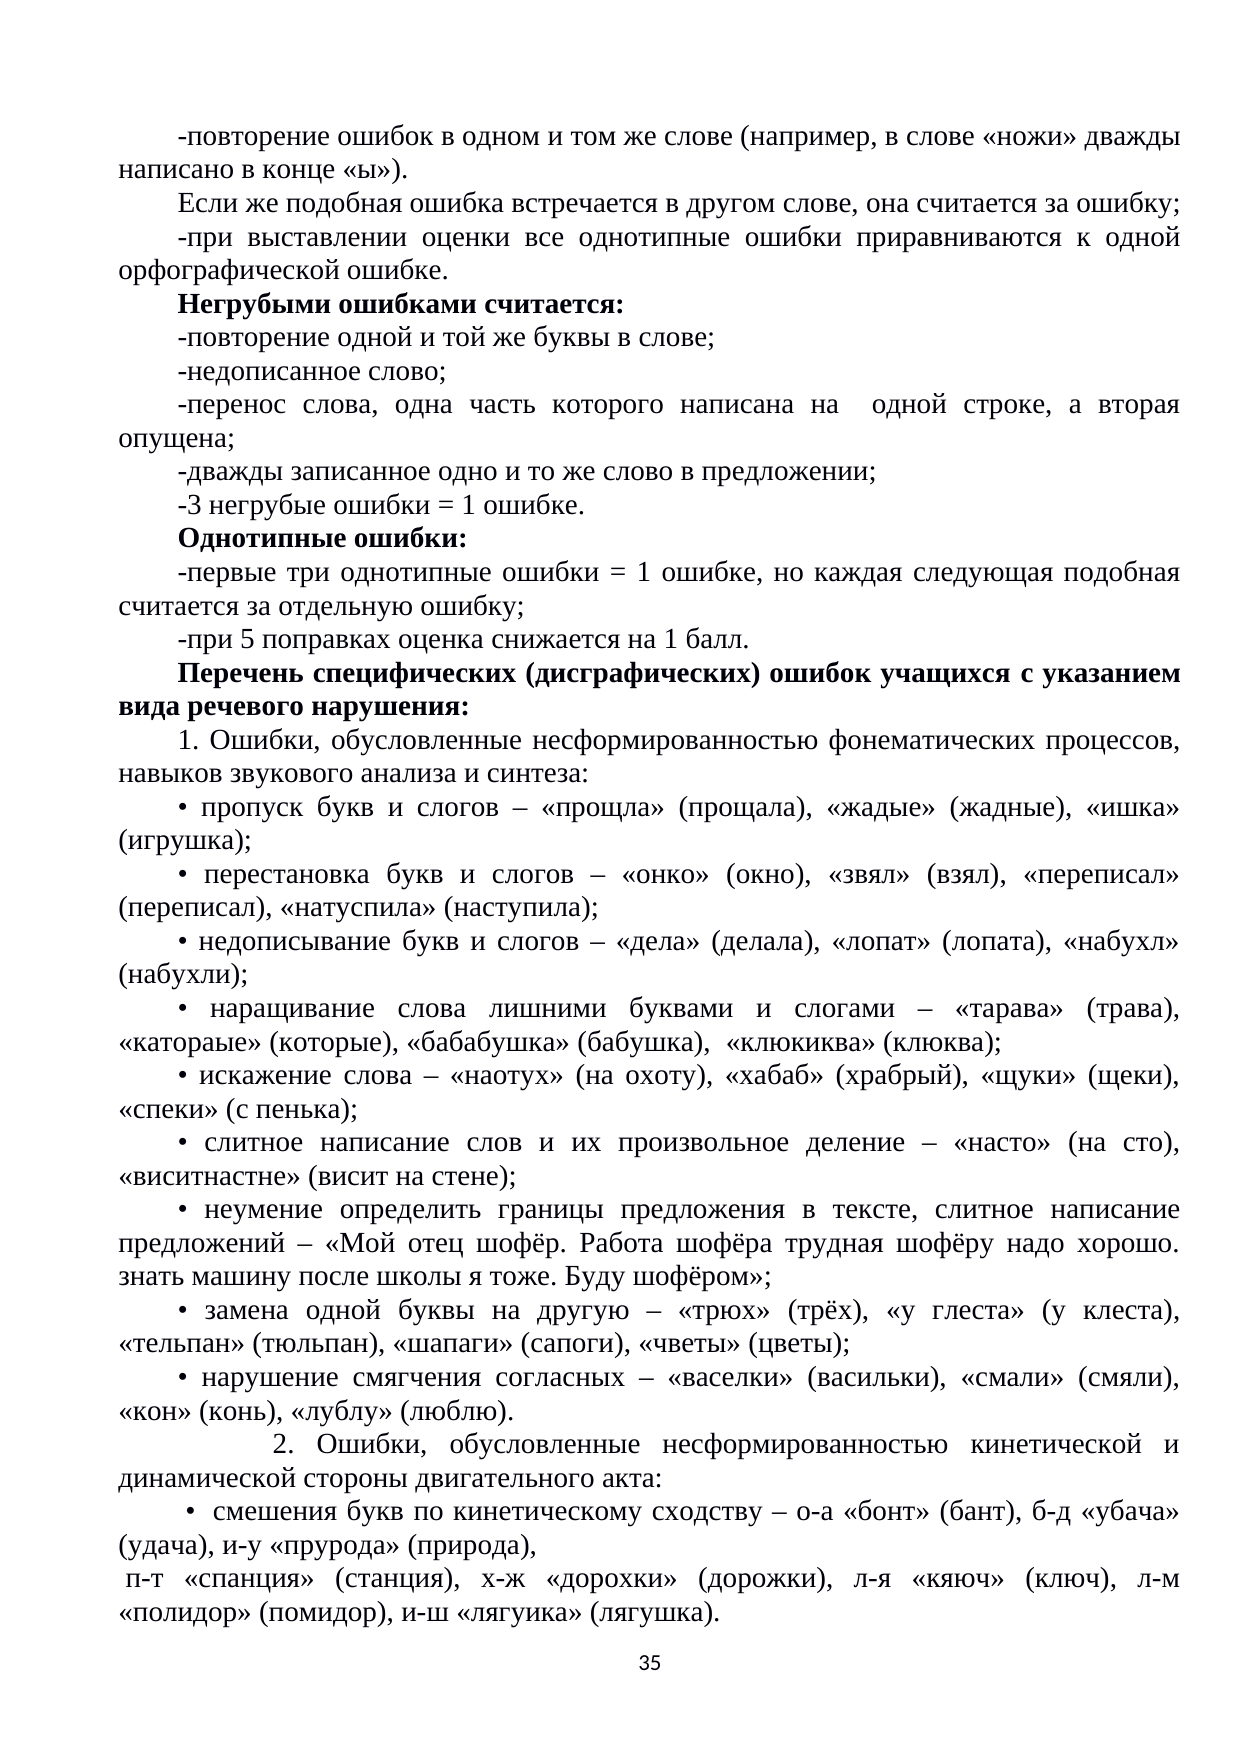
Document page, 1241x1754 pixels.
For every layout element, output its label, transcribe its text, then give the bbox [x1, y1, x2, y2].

text • неумение определить границы предложения в тексте, слитное написание предложений – «Мой отец шофёр. Работа шофёра трудная шофёру надо хорошо. знать машину после школы я тоже. Буду шофёром»; [118, 1191, 1181, 1292]
text -при выставлении оценки все однотипные ошибки приравниваются к одной орфографической ошибке. [118, 219, 1181, 286]
text • смешения букв по кинетическому сходству – о-а «бонт» (бант), б-д «убача» (удача), и-у «прурода» (природа), [118, 1493, 1181, 1560]
text -перенос слова, одна часть которого написана на одной строке, а вторая опущена; [118, 386, 1181, 453]
text Негрубыми ошибками считается: [118, 286, 1181, 319]
text п-т «спанция» (станция), х-ж «дорохки» (дорожки), л-я «кяюч» (ключ), л-м «полидор» (помидор), и-ш «лягуика» (лягушка). [118, 1560, 1181, 1627]
text -первые три однотипные ошибки = 1 ошибке, но каждая следующая подобная считается за отдельную ошибку; [118, 554, 1181, 621]
text Перечень специфических (дисграфических) ошибок учащихся с указанием вида речевого нарушения: [118, 655, 1181, 722]
text 1. Ошибки, обусловленные несформированностью фонематических процессов, навыков звукового анализа и синтеза: [118, 722, 1181, 789]
text -недописанное слово; [118, 353, 1181, 386]
text -повторение одной и той же буквы в слове; [118, 319, 1181, 353]
text • недописывание букв и слогов – «дела» (делала), «лопат» (лопата), «набухл» (набухли); [118, 923, 1181, 990]
text • искажение слова – «наотух» (на охоту), «хабаб» (храбрый), «щуки» (щеки), «спеки» (с пенька); [118, 1057, 1181, 1124]
text • пропуск букв и слогов – «прощла» (прощала), «жадые» (жадные), «ишка» (игрушка); [118, 789, 1181, 856]
text -дважды записанное одно и то же слово в предложении; [118, 453, 1181, 487]
text • перестановка букв и слогов – «онко» (окно), «звял» (взял), «переписал» (переписал), «натуспила» (наступила); [118, 856, 1181, 923]
text -повторение ошибок в одном и том же слове (например, в слове «ножи» дважды написано в конце «ы»). [118, 118, 1181, 185]
text Если же подобная ошибка встречается в другом слове, она считается за ошибку; [118, 185, 1181, 219]
text 2. Ошибки, обусловленные несформированностью кинетической и динамической стороны двигательного акта: [118, 1426, 1181, 1493]
text -при 5 поправках оценка снижается на 1 балл. [118, 621, 1181, 655]
text -3 негрубые ошибки = 1 ошибке. [118, 487, 1181, 521]
text Однотипные ошибки: [118, 521, 1181, 554]
text • нарушение смягчения согласных – «васелки» (васильки), «смали» (смяли), «кон» (конь), «лублу» (люблю). [118, 1359, 1181, 1426]
text • замена одной буквы на другую – «трюх» (трёх), «у глеста» (у клеста), «тельпан» (тюльпан), «шапаги» (сапоги), «чветы» (цветы); [118, 1292, 1181, 1359]
text • слитное написание слов и их произвольное деление – «насто» (на сто), «виситнастне» (висит на стене); [118, 1124, 1181, 1191]
text • наращивание слова лишними буквами и слогами – «тарава» (трава), «катораые» (которые), «бабабушка» (бабушка), «клюкиква» (клюква); [118, 990, 1181, 1057]
